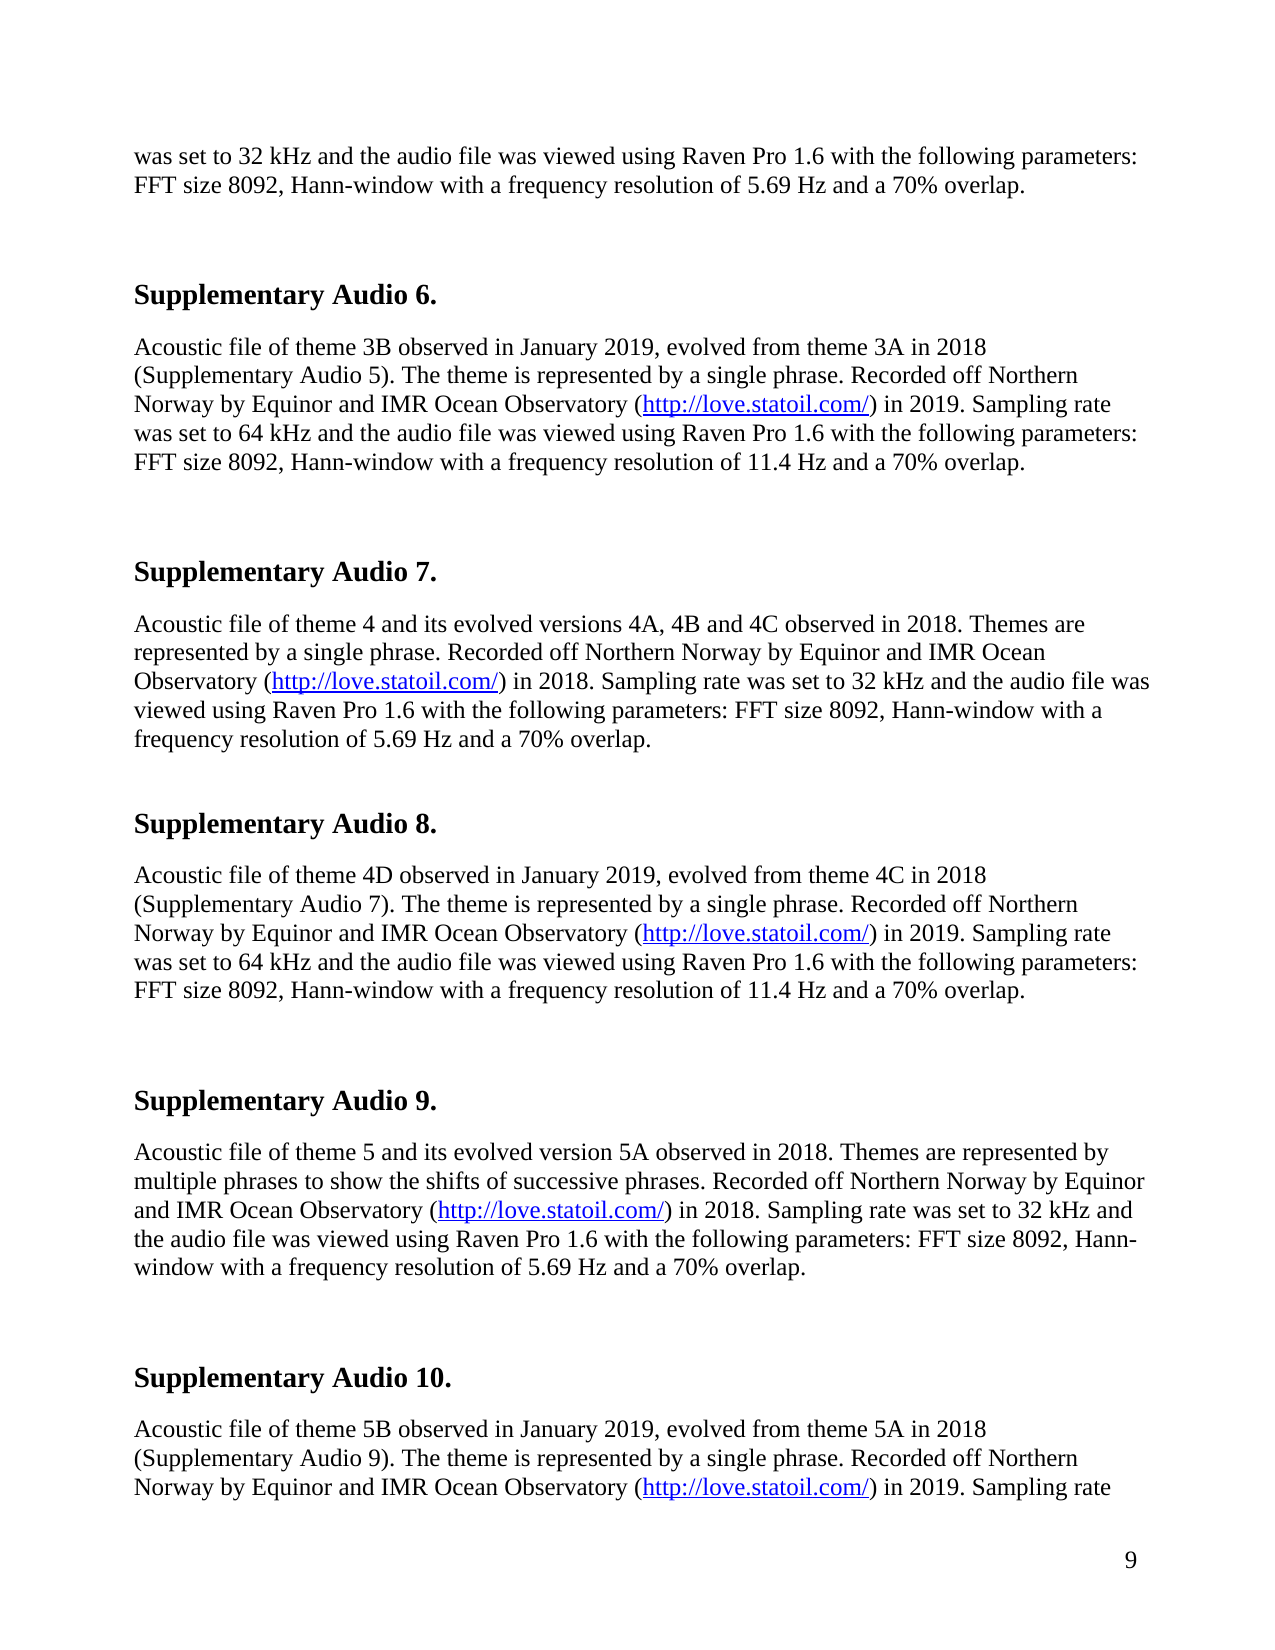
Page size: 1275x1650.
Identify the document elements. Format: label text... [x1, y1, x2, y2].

subtitle Supplementary Audio 7. [133, 554, 1152, 588]
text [133, 1414, 1152, 1501]
text Acoustic file of theme 3B observed in January 2019, evolved from theme 3A in 2018 (Supplementary Audio 5). The theme is represented by a single phrase. Recorded off Northern Norway by Equinor and IMR Ocean Observatory (http://love.statoil.com/) in 2019. Sampling rate was set to 64 kHz and the audio file was viewed using Raven Pro 1.6 with the following parameters: FFT size 8092, Hann-window with a frequency resolution of 11.4 Hz and a 70% overlap. [133, 332, 1152, 476]
subtitle Supplementary Audio 10. [133, 1360, 1152, 1393]
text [133, 141, 1152, 199]
text Acoustic file of theme 4D observed in January 2019, evolved from theme 4C in 2018 (Supplementary Audio 7). The theme is represented by a single phrase. Recorded off Northern Norway by Equinor and IMR Ocean Observatory (http://love.statoil.com/) in 2019. Sampling rate was set to 64 kHz and the audio file was viewed using Raven Pro 1.6 with the following parameters: FFT size 8092, Hann-window with a frequency resolution of 11.4 Hz and a 70% overlap. [133, 861, 1152, 1004]
subtitle Supplementary Audio 6. [133, 277, 1152, 311]
subtitle Supplementary Audio 8. [133, 806, 1152, 840]
text Acoustic file of theme 5 and its evolved version 5A observed in 2018. Themes are represented by multiple phrases to show the shifts of successive phrases. Recorded off Northern Norway by Equinor and IMR Ocean Observatory (http://love.statoil.com/) in 2018. Sampling rate was set to 32 kHz and the audio file was viewed using Raven Pro 1.6 with the following parameters: FFT size 8092, Hann-window with a frequency resolution of 5.69 Hz and a 70% overlap. [133, 1137, 1152, 1281]
subtitle Supplementary Audio 9. [133, 1083, 1152, 1117]
text Acoustic file of theme 4 and its evolved versions 4A, 4B and 4C observed in 2018. Themes are represented by a single phrase. Recorded off Northern Norway by Equinor and IMR Ocean Observatory (http://love.statoil.com/) in 2018. Sampling rate was set to 32 kHz and the audio file was viewed using Raven Pro 1.6 with the following parameters: FFT size 8092, Hann-window with a frequency resolution of 5.69 Hz and a 70% overlap. [133, 609, 1152, 752]
